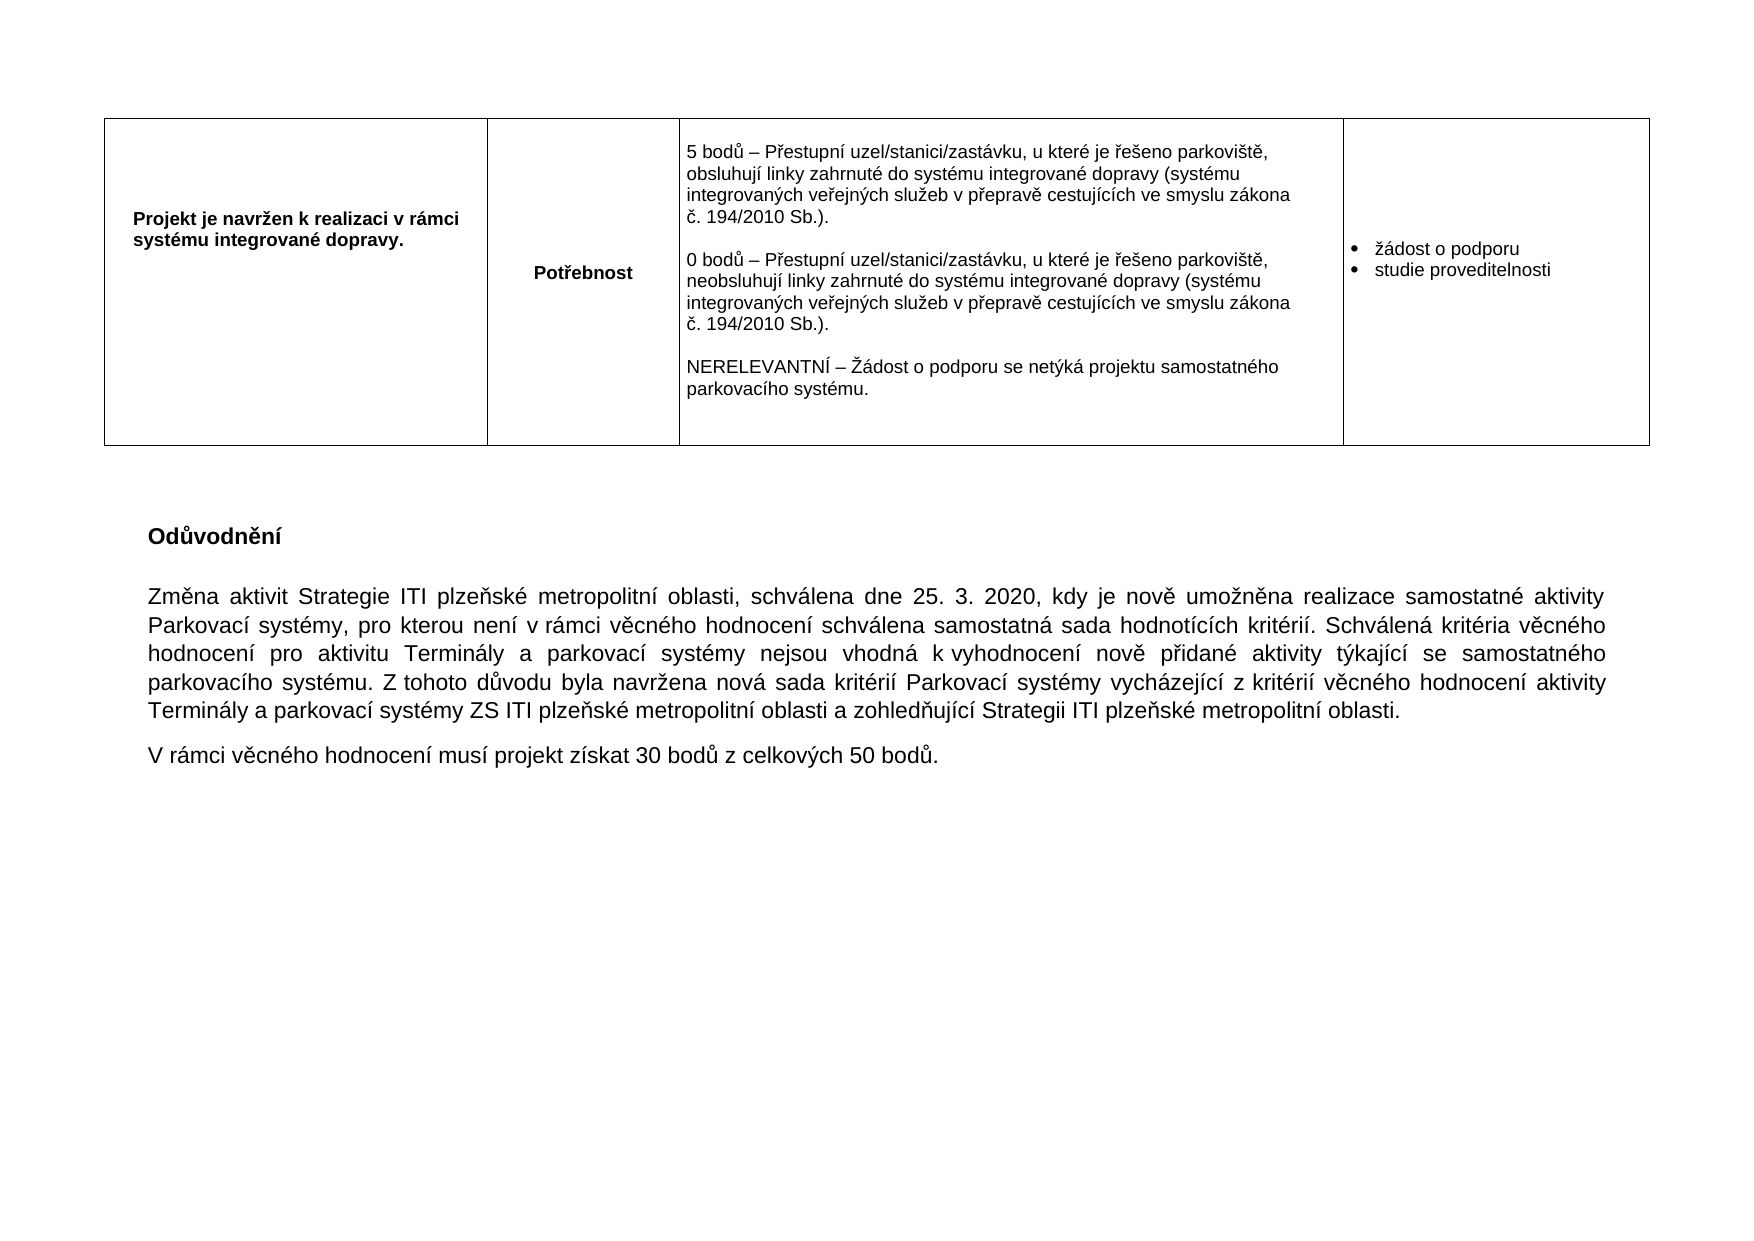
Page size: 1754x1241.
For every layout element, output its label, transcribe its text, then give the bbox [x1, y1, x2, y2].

text Změna aktivit Strategie ITI plzeňské metropolitní oblasti, schválena dne 25. 3. 2020, kdy je nově umožněna realizace samostatné aktivity Parkovací systémy, pro kterou není v rámci věcného hodnocení schválena samostatná sada hodnotících kritérií. Schválená kritéria věcného hodnocení pro aktivitu Terminály a parkovací systémy nejsou vhodná k vyhodnocení nově přidané aktivity týkající se samostatného parkovacího systému. Z tohoto důvodu byla navržena nová sada kritérií Parkovací systémy vycházející z kritérií věcného hodnocení aktivity Terminály a parkovací systémy ZS ITI plzeňské metropolitní oblasti a zohledňující Strategii ITI plzeňské metropolitní oblasti. [148, 583, 1606, 723]
table_header žádost o podporu studie proveditelnosti [1344, 119, 1649, 444]
table_header Projekt je navržen k realizaci v rámci systému integrované dopravy. [105, 119, 487, 444]
table_header 5 bodů – Přestupní uzel/stanici/zastávku, u které je řešeno parkoviště, obsluhují linky zahrnuté do systému integrované dopravy (systému integrovaných veřejných služeb v přepravě cestujících ve smyslu zákona č. 194/2010 Sb.). 0 bodů – Přestupní uzel/stanici/zastávku, u které je řešeno parkoviště, neobsluhují linky zahrnuté do systému integrované dopravy (systému integrovaných veřejných služeb v přepravě cestujících ve smyslu zákona č. 194/2010 Sb.). Nerelevantní – Žádost o podporu se netýká projektu samostatného parkovacího systému. [680, 119, 1343, 444]
text V rámci věcného hodnocení musí projekt získat 30 bodů z celkových 50 bodů. [148, 742, 1606, 768]
table_header Potřebnost [488, 119, 679, 444]
text Odůvodnění [148, 523, 1606, 549]
